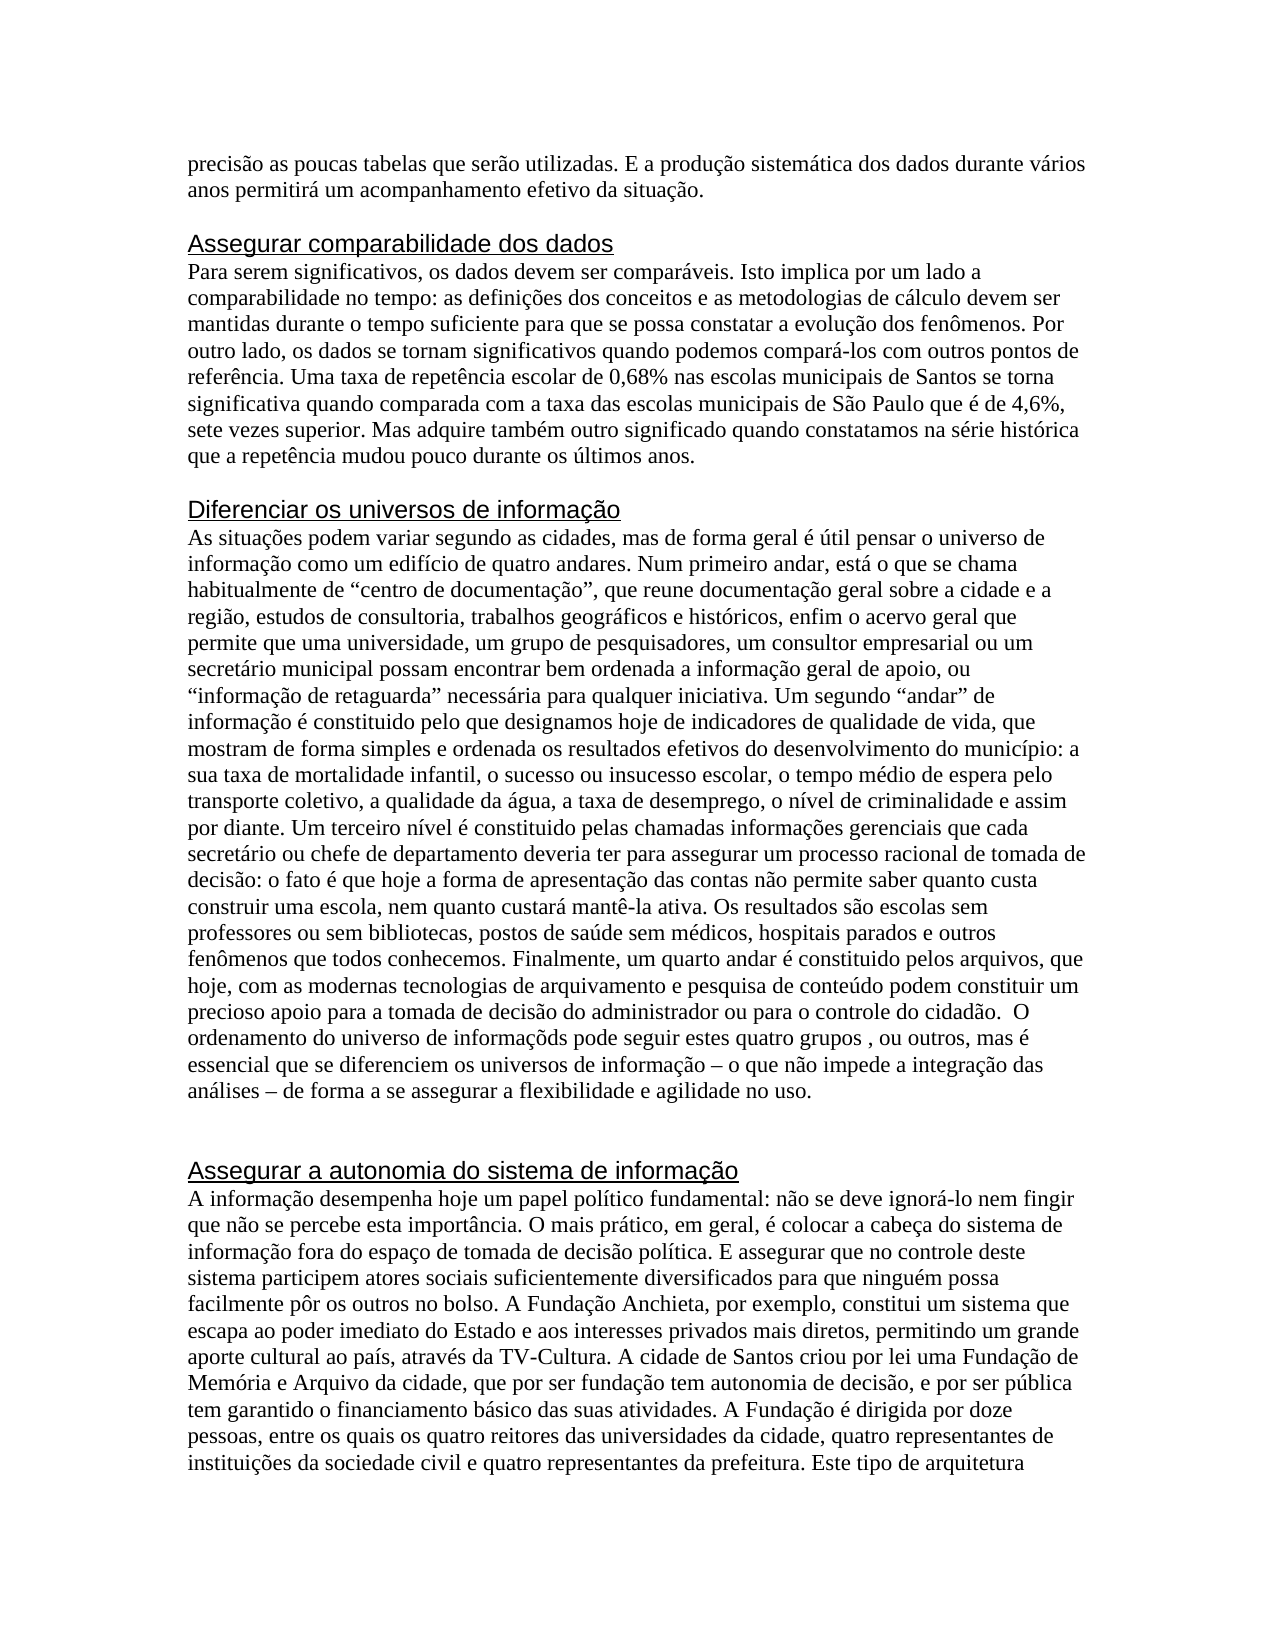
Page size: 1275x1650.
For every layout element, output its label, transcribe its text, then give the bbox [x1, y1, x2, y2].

text Assegurar a autonomia do sistema de informação [187, 1156, 1088, 1185]
text Diferenciar os universos de informação [187, 495, 1088, 524]
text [187, 1185, 1088, 1475]
text As situações podem variar segundo as cidades, mas de forma geral é útil pensar o universo de informação como um edifício de quatro andares. Num primeiro andar, está o que se chama habitualmente de “centro de documentação”, que reune documentação geral sobre a cidade e a região, estudos de consultoria, trabalhos geográficos e históricos, enfim o acervo geral que permite que uma universidade, um grupo de pesquisadores, um consultor empresarial ou um secretário municipal possam encontrar bem ordenada a informação geral de apoio, ou “informação de retaguarda” necessária para qualquer iniciativa. Um segundo “andar” de informação é constituido pelo que designamos hoje de indicadores de qualidade de vida, que mostram de forma simples e ordenada os resultados efetivos do desenvolvimento do município: a sua taxa de mortalidade infantil, o sucesso ou insucesso escolar, o tempo médio de espera pelo transporte coletivo, a qualidade da água, a taxa de desemprego, o nível de criminalidade e assim por diante. Um terceiro nível é constituido pelas chamadas informações gerenciais que cada secretário ou chefe de departamento deveria ter para assegurar um processo racional de tomada de decisão: o fato é que hoje a forma de apresentação das contas não permite saber quanto custa construir uma escola, nem quanto custará mantê-la ativa. Os resultados são escolas sem professores ou sem bibliotecas, postos de saúde sem médicos, hospitais parados e outros fenômenos que todos conhecemos. Finalmente, um quarto andar é constituido pelos arquivos, que hoje, com as modernas tecnologias de arquivamento e pesquisa de conteúdo podem constituir um precioso apoio para a tomada de decisão do administrador ou para o controle do cidadão. O ordenamento do universo de informaçõds pode seguir estes quatro grupos , ou outros, mas é essencial que se diferenciem os universos de informação – o que não impede a integração das análises – de forma a se assegurar a flexibilidade e agilidade no uso. [187, 524, 1088, 1103]
text Assegurar comparabilidade dos dados [187, 229, 1088, 258]
text Para serem significativos, os dados devem ser comparáveis. Isto implica por um lado a comparabilidade no tempo: as definições dos conceitos e as metodologias de cálculo devem ser mantidas durante o tempo suficiente para que se possa constatar a evolução dos fenômenos. Por outro lado, os dados se tornam significativos quando podemos compará-los com outros pontos de referência. Uma taxa de repetência escolar de 0,68% nas escolas municipais de Santos se torna significativa quando comparada com a taxa das escolas municipais de São Paulo que é de 4,6%, sete vezes superior. Mas adquire também outro significado quando constatamos na série histórica que a repetência mudou pouco durante os últimos anos. [187, 258, 1088, 469]
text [187, 150, 1088, 203]
